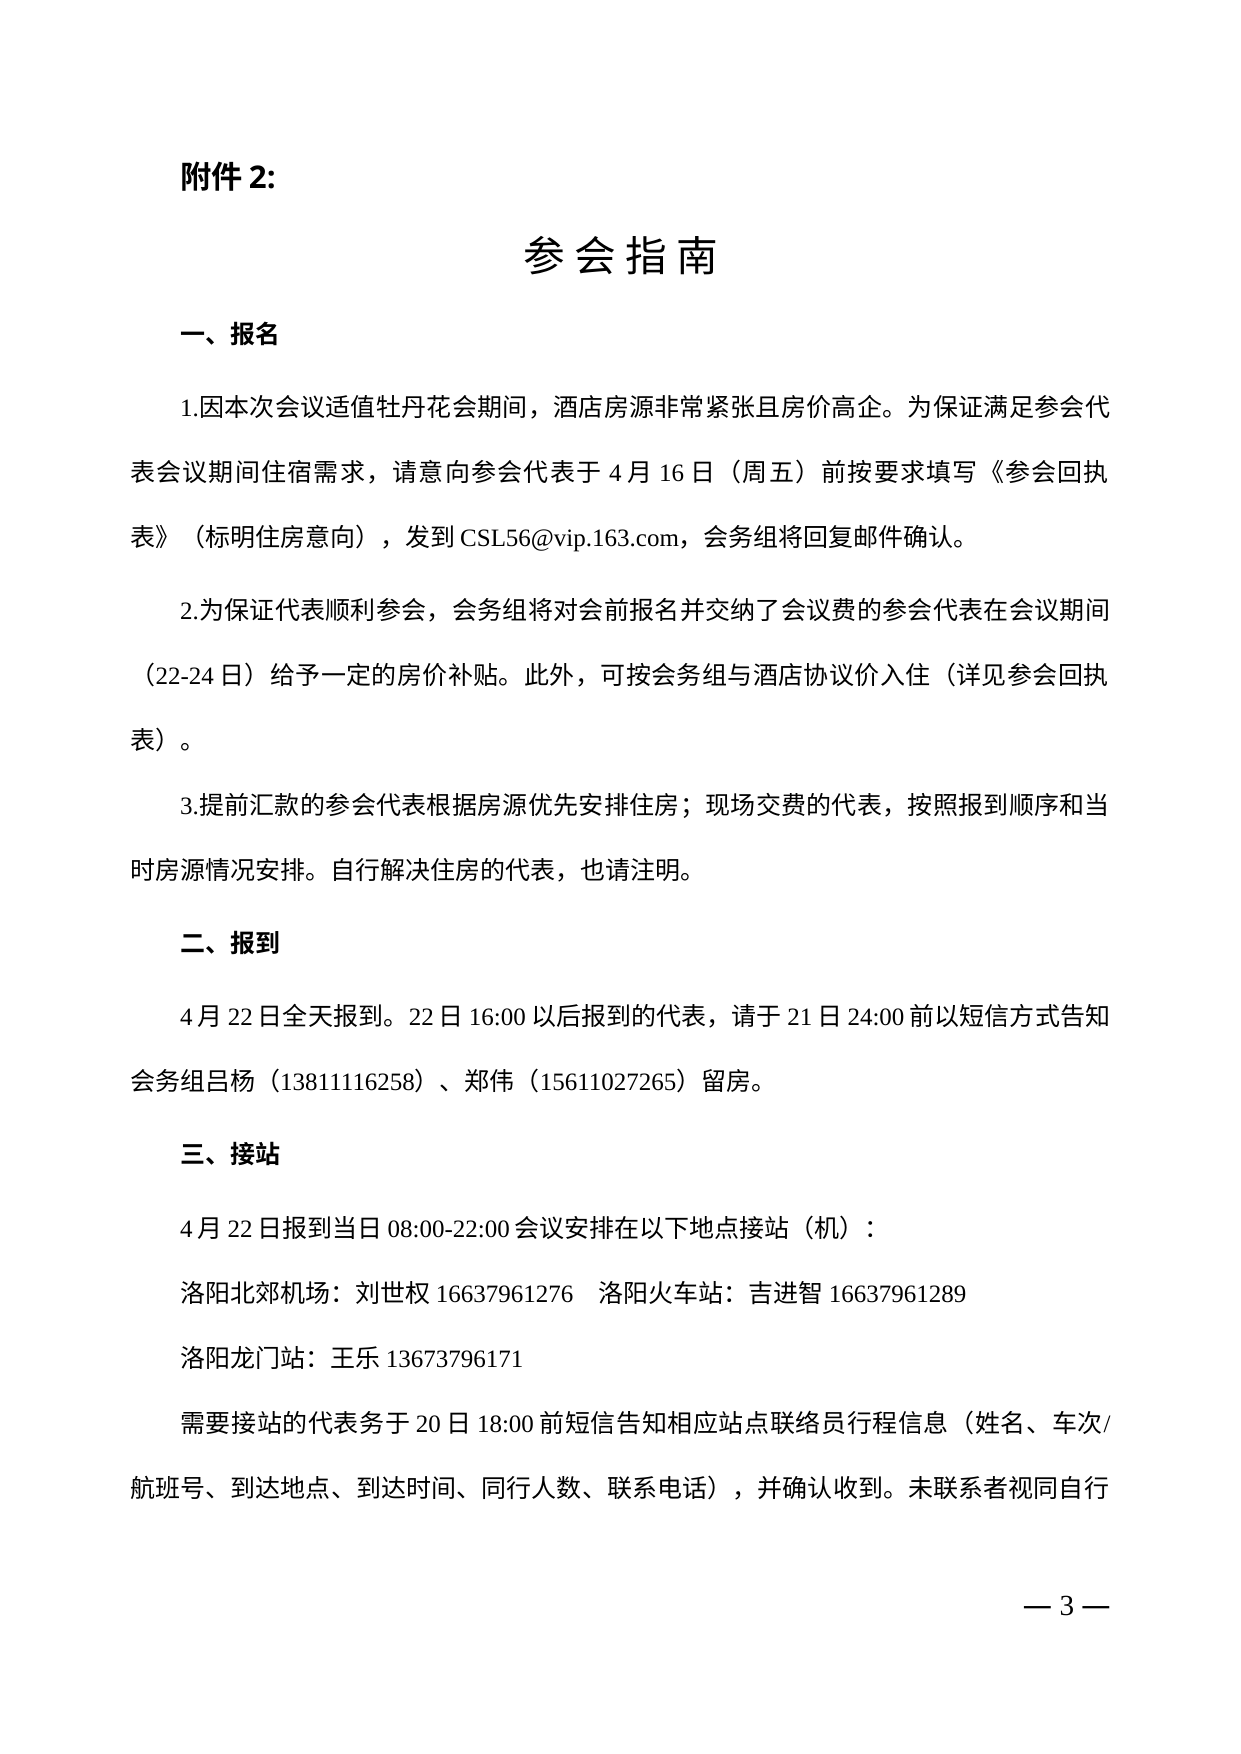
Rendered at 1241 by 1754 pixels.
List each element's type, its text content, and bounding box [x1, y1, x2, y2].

text 参 会 指 南 [130, 223, 1110, 284]
text 二、报到 [130, 909, 1110, 974]
text 三、接站 [130, 1121, 1110, 1186]
text 4月22日报到当日08:00-22:00会议安排在以下地点接站（机）： [130, 1194, 1110, 1259]
text 4月22日全天报到。22日16:00以后报到的代表，请于21日24:00前以短信方式告知会务组吕杨（13811116258）、郑伟（15611027265）留房。 [130, 982, 1110, 1112]
text 洛阳市委、政府高度重视物流业发展，东方红（洛阳）国际陆港、洛阳华晟物流园，洛阳市综合保税区等项目加快建设。洛阳人民将以饱满的热情、周到的服务迎接五湖四海嘉宾前来传经送宝、投资兴业、共谋发展。附件2: [130, 142, 1110, 207]
text 3.提前汇款的参会代表根据房源优先安排住房；现场交费的代表，按照报到顺序和当时房源情况安排。自行解决住房的代表，也请注明。 [130, 771, 1110, 901]
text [130, 1389, 1110, 1519]
text 2.为保证代表顺利参会，会务组将对会前报名并交纳了会议费的参会代表在会议期间（22-24日）给予一定的房价补贴。此外，可按会务组与酒店协议价入住（详见参会回执表）。 [130, 576, 1110, 771]
text 洛阳龙门站：王乐 13673796171 [130, 1324, 1110, 1389]
text 洛阳北郊机场：刘世权 16637961276 洛阳火车站：吉进智 16637961289 [130, 1259, 1110, 1324]
text 1.因本次会议适值牡丹花会期间，酒店房源非常紧张且房价高企。为保证满足参会代表会议期间住宿需求，请意向参会代表于4月16日（周五）前按要求填写《参会回执表》（标明住房意向），发到CSL56@vip.163.com，会务组将回复邮件确认。 [130, 373, 1110, 568]
text 一、报名 [130, 300, 1110, 365]
